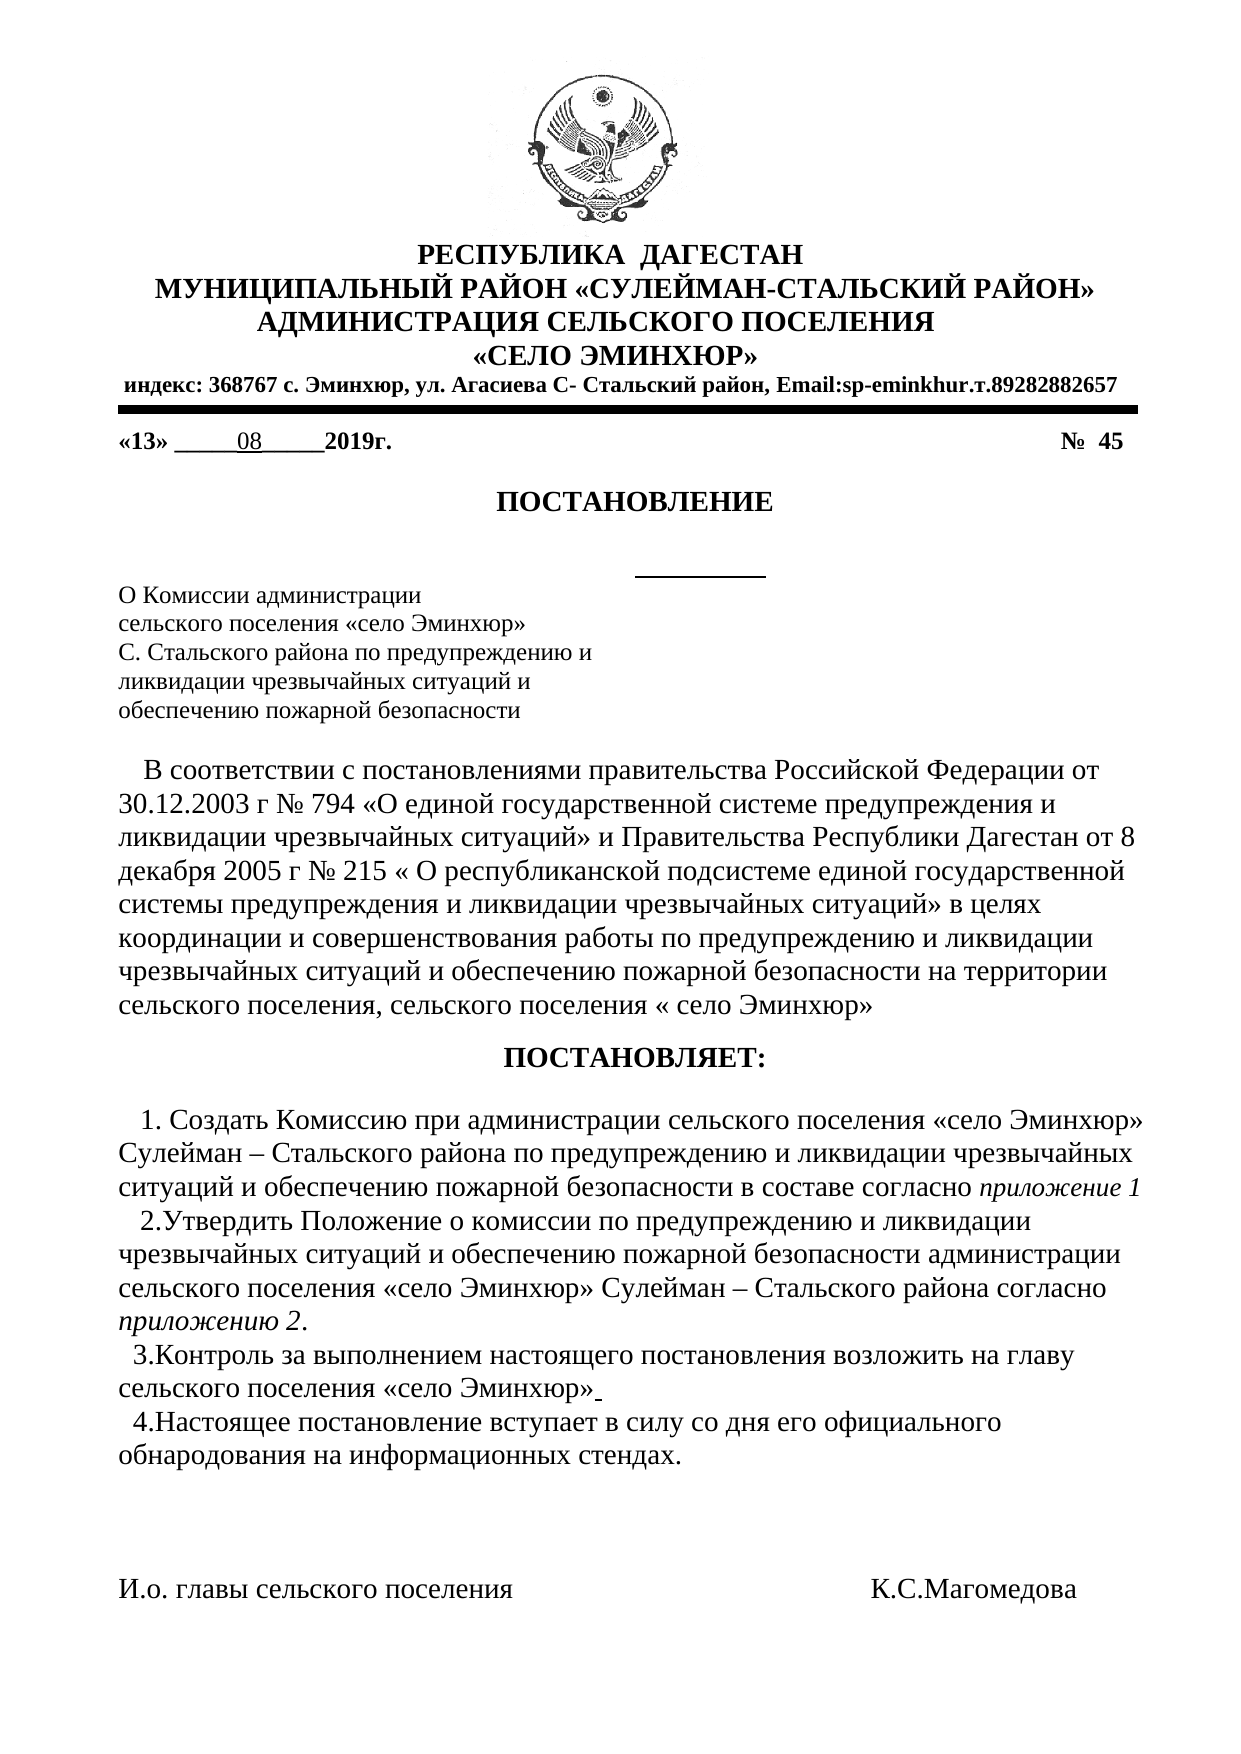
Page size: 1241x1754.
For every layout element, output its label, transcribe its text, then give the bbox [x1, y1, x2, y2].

text И.о. главы сельского поселения К.С.Магомедова [118, 1572, 1152, 1605]
text ликвидации чрезвычайных ситуаций и [118, 666, 1152, 695]
text сельского поселения «село Эминхюр» [118, 608, 1152, 637]
text 2.Утвердить Положение о комиссии по предупреждению и ликвидации чрезвычайных ситуаций и обеспечению пожарной безопасности администрации сельского поселения «село Эминхюр» Сулейман – Стальского района согласно приложению 2. [118, 1203, 1152, 1337]
text ПОСТАНОВЛЯЕТ: [118, 1040, 1152, 1073]
text 4.Настоящее постановление вступает в силу со дня его официального обнародования на информационных стендах. [118, 1404, 1152, 1471]
text 1. Создать Комиссию при администрации сельского поселения «село Эминхюр» Сулейман – Стальского района по предупреждению и ликвидации чрезвычайных ситуаций и обеспечению пожарной безопасности в составе согласно приложение 1 [118, 1102, 1152, 1203]
text С. Стальского района по предупреждению и [118, 637, 1152, 666]
text «СЕЛО ЭМИНХЮР» [118, 338, 1152, 371]
text ПОСТАНОВЛЕНИЕ [118, 484, 1152, 517]
text индекс: 368767 с. Эминхюр, ул. Агасиева С- Стальский район, Email:sp-eminkhur.т.89282882657 [118, 371, 1152, 398]
text О Комиссии администрации [118, 580, 1152, 608]
text МУНИЦИПАЛЬНЫЙ РАЙОН «СУЛЕЙМАН-СТАЛЬСКИЙ РАЙОН» [118, 271, 1152, 304]
text 3.Контроль за выполнением настоящего постановления возложить на главу сельского поселения «село Эминхюр» [118, 1337, 1152, 1404]
text «13» _____08_____2019г. № 45 [118, 426, 1152, 455]
text обеспечению пожарной безопасности [118, 695, 1152, 723]
text В соответствии с постановлениями правительства Российской Федерации от 30.12.2003 г № 794 «О единой государственной системе предупреждения и ликвидации чрезвычайных ситуаций» и Правительства Республики Дагестан от 8 декабря № 215 « О республиканской подсистеме единой государственной системы предупреждения и ликвидации чрезвычайных ситуаций» в целях координации и совершенствования работы по предупреждению и ликвидации чрезвычайных ситуаций и обеспечению пожарной безопасности на территории сельского поселения, сельского поселения « село Эминхюр» [118, 752, 1152, 1021]
text РЕСПУБЛИКА ДАГЕСТАН [118, 237, 1152, 271]
text АДМИНИСТРАЦИЯ СЕЛЬСКОГО ПОСЕЛЕНИЯ [118, 304, 1152, 338]
